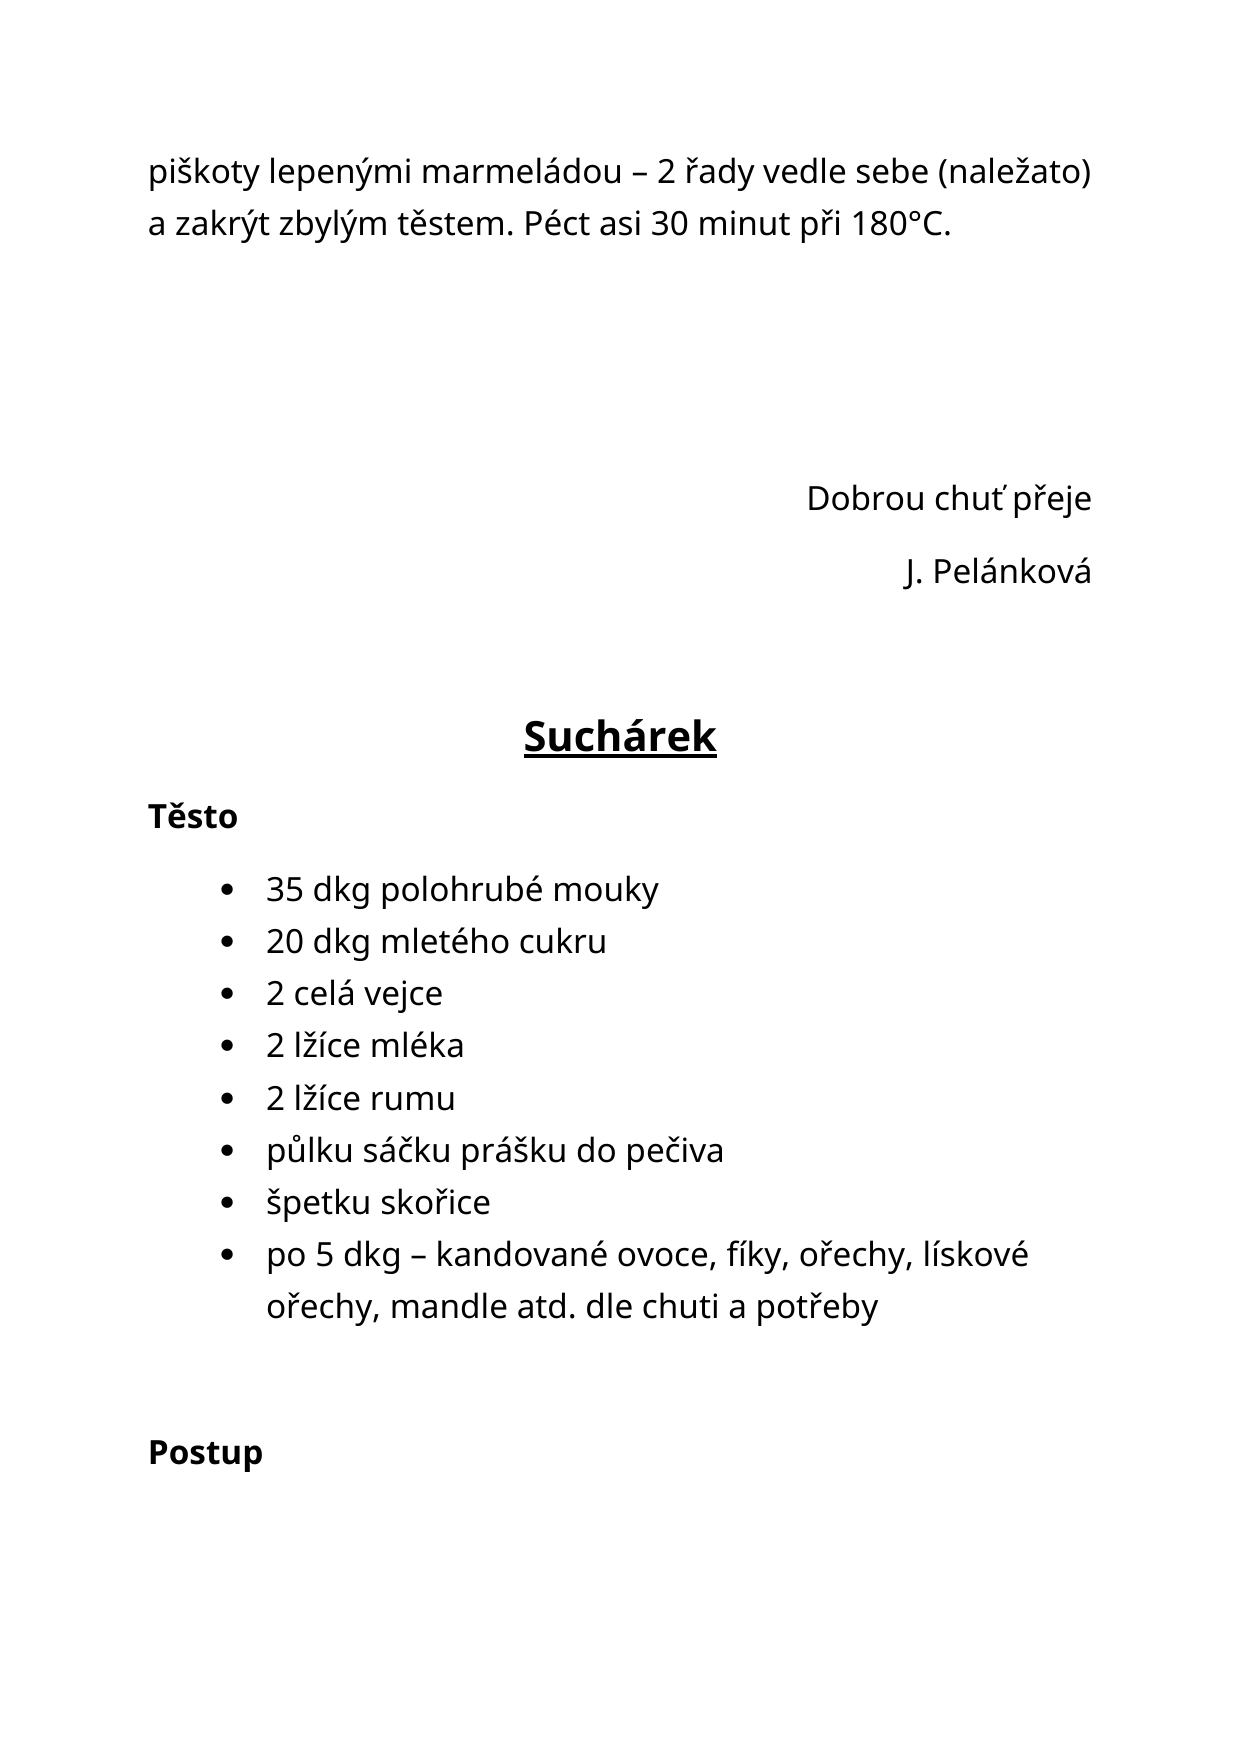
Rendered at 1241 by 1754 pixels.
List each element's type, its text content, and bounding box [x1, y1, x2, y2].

text Těsto [148, 793, 1093, 838]
list špetku skořice [221, 1179, 1093, 1224]
list 2 lžíce rumu [221, 1074, 1093, 1120]
list 2 celá vejce [221, 970, 1093, 1015]
text Suchárek [148, 707, 1093, 763]
list 35 dkg polohrubé mouky [221, 866, 1093, 911]
text J. Pelánková [664, 547, 1093, 593]
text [148, 148, 1093, 245]
list 2 lžíce mléka [221, 1022, 1093, 1068]
text Postup [148, 1429, 1093, 1474]
list půlku sáčku prášku do pečiva [221, 1127, 1093, 1172]
list po 5 dkg – kandované ovoce, fíky, ořechy, lískové ořechy, mandle atd. dle chuti a potřeby [221, 1231, 1093, 1328]
list 20 dkg mletého cukru [221, 918, 1093, 963]
text Dobrou chuť přeje [664, 474, 1093, 520]
